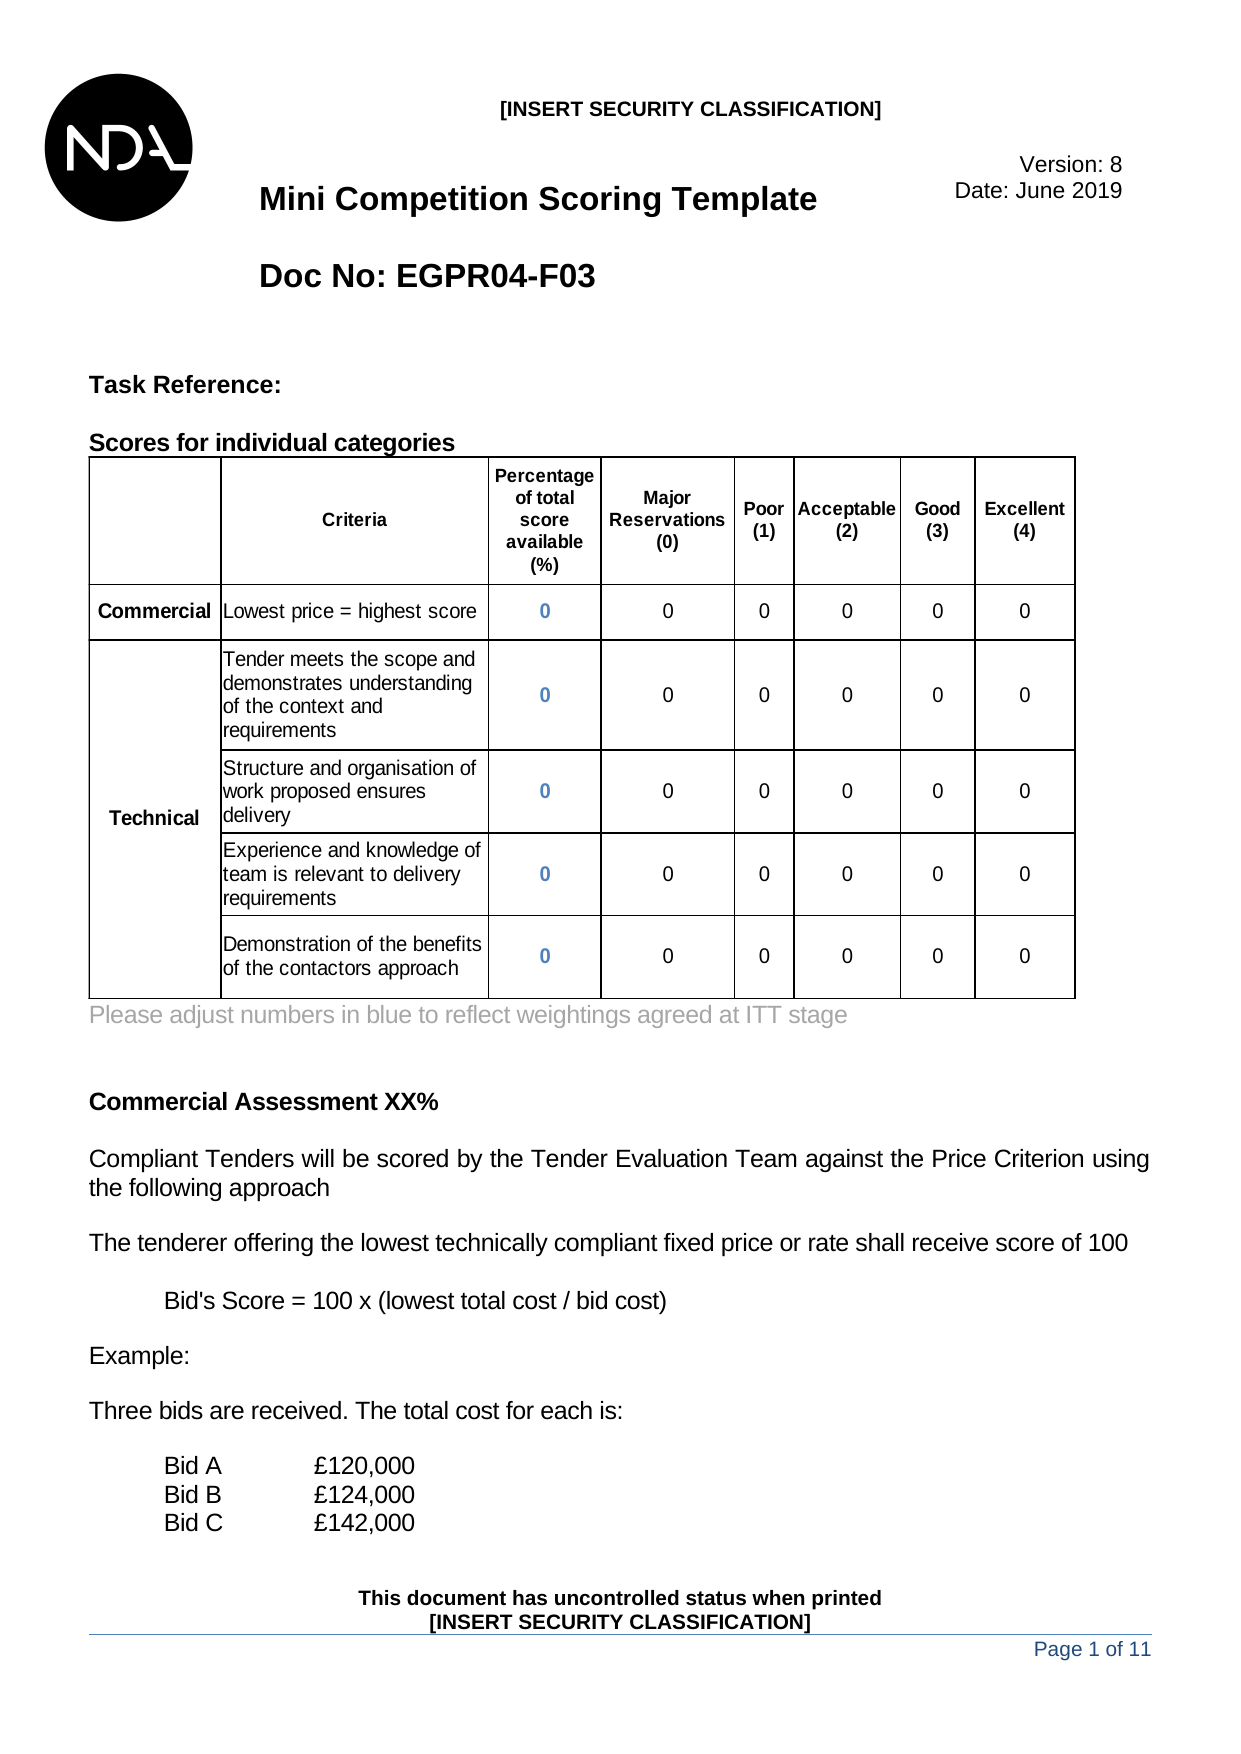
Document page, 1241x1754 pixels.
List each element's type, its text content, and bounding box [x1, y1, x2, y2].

text Task Reference: [89, 371, 1152, 399]
text Scores for individual categories [89, 428, 1152, 457]
text Compliant Tenders will be scored by the Tender Evaluation Team against the Price Criterion using the following approach [89, 1144, 1152, 1202]
text Commercial Assessment XX% [89, 1087, 1152, 1116]
text Bid A £120,000 [89, 1451, 1152, 1480]
text Bid B £124,000 [89, 1480, 1152, 1508]
text Example: [89, 1341, 1152, 1369]
text Bid's Score = 100 x (lowest total cost / bid cost) [89, 1286, 1152, 1314]
text Bid C £142,000 [89, 1508, 1152, 1537]
picture [0, 0, 267, 296]
text Three bids are received. The total cost for each is: [89, 1396, 1152, 1424]
text Please adjust numbers in blue to reflect weightings agreed at ITT stage [89, 1001, 1152, 1029]
text The tenderer offering the lowest technically compliant fixed price or rate shall receive score of 100 [89, 1228, 1152, 1257]
